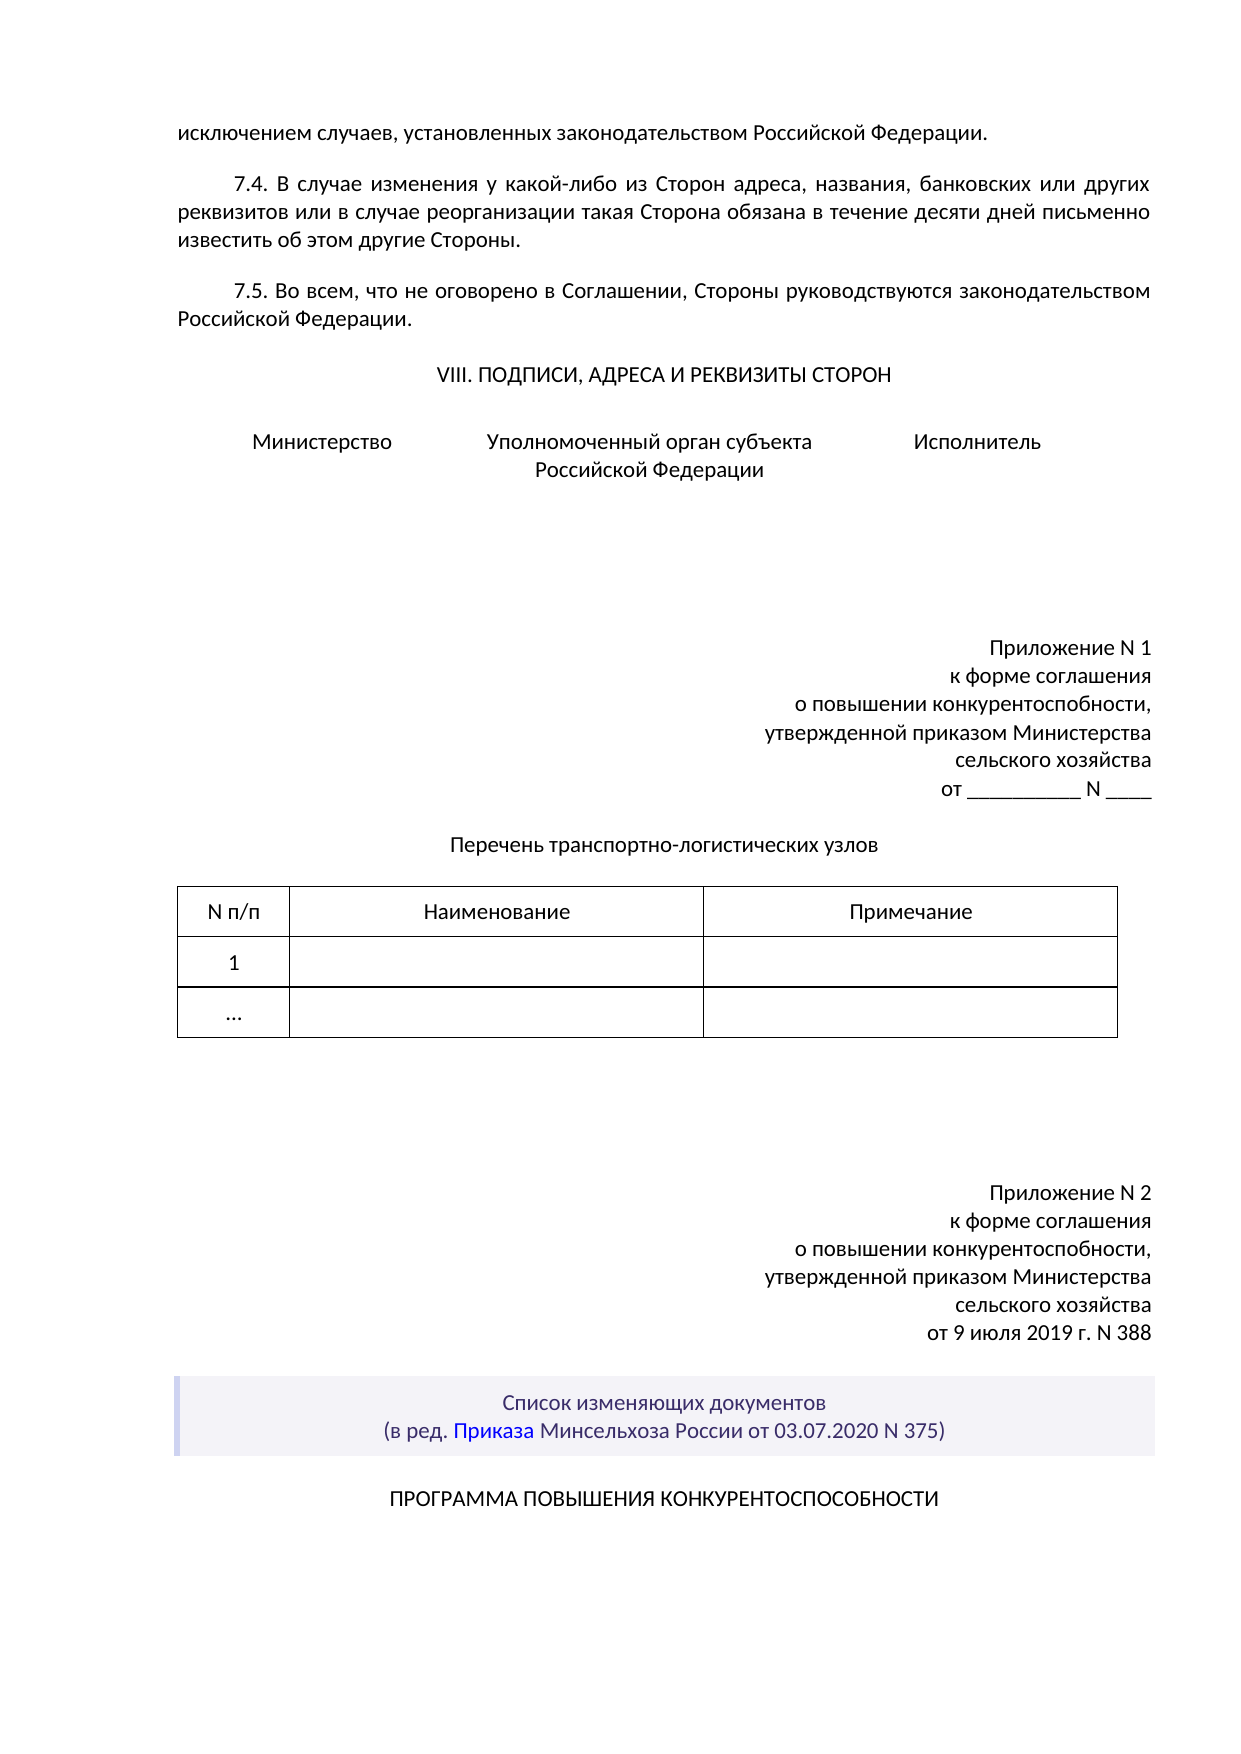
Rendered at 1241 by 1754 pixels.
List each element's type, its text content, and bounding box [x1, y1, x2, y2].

table_header Наименование [290, 887, 703, 936]
text Перечень транспортно-логистических узлов [177, 830, 1152, 858]
text Приложение N 2 [177, 1178, 1152, 1206]
text от 9 июля 2019 г. N 388 [177, 1318, 1152, 1346]
table_cell [704, 937, 1117, 986]
table_header Примечание [704, 887, 1117, 936]
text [177, 118, 1152, 146]
table_cell [290, 937, 703, 986]
text 7.4. В случае изменения у какой-либо из Сторон адреса, названия, банковских или других реквизитов или в случае реорганизации такая Сторона обязана в течение десяти дней письменно известить об этом другие Стороны. [177, 169, 1152, 253]
text о повышении конкурентоспобности, [177, 1234, 1152, 1262]
table_header Министерство [177, 416, 467, 493]
text утвержденной приказом Министерства [177, 718, 1152, 746]
text к форме соглашения [177, 1206, 1152, 1234]
table_cell [290, 988, 703, 1037]
text Приложение N 1 [177, 633, 1152, 662]
table_header Исполнитель [833, 416, 1122, 493]
text сельского хозяйства [177, 746, 1152, 774]
text VIII. ПОДПИСИ, АДРЕСА И РЕКВИЗИТЫ СТОРОН [177, 360, 1152, 388]
table_cell [704, 988, 1117, 1037]
text утвержденной приказом Министерства [177, 1262, 1152, 1290]
text от __________ N ____ [177, 774, 1152, 802]
text к форме соглашения [177, 662, 1152, 689]
table_header Уполномоченный орган субъекта Российской Федерации [467, 416, 833, 493]
table_cell 1 [178, 937, 289, 986]
text о повышении конкурентоспобности, [177, 689, 1152, 718]
text сельского хозяйства [177, 1290, 1152, 1318]
table_header N п/п [178, 887, 289, 936]
table_cell ... [178, 988, 289, 1037]
text 7.5. Во всем, что не оговорено в Соглашении, Стороны руководствуются законодательством Российской Федерации. [177, 276, 1152, 332]
table_header Список изменяющих документов (в ред. Приказа Минсельхоза России от 03.07.2020 N 375) [180, 1376, 1149, 1456]
text ПРОГРАММА ПОВЫШЕНИЯ КОНКУРЕНТОСПОСОБНОСТИ [177, 1484, 1152, 1512]
